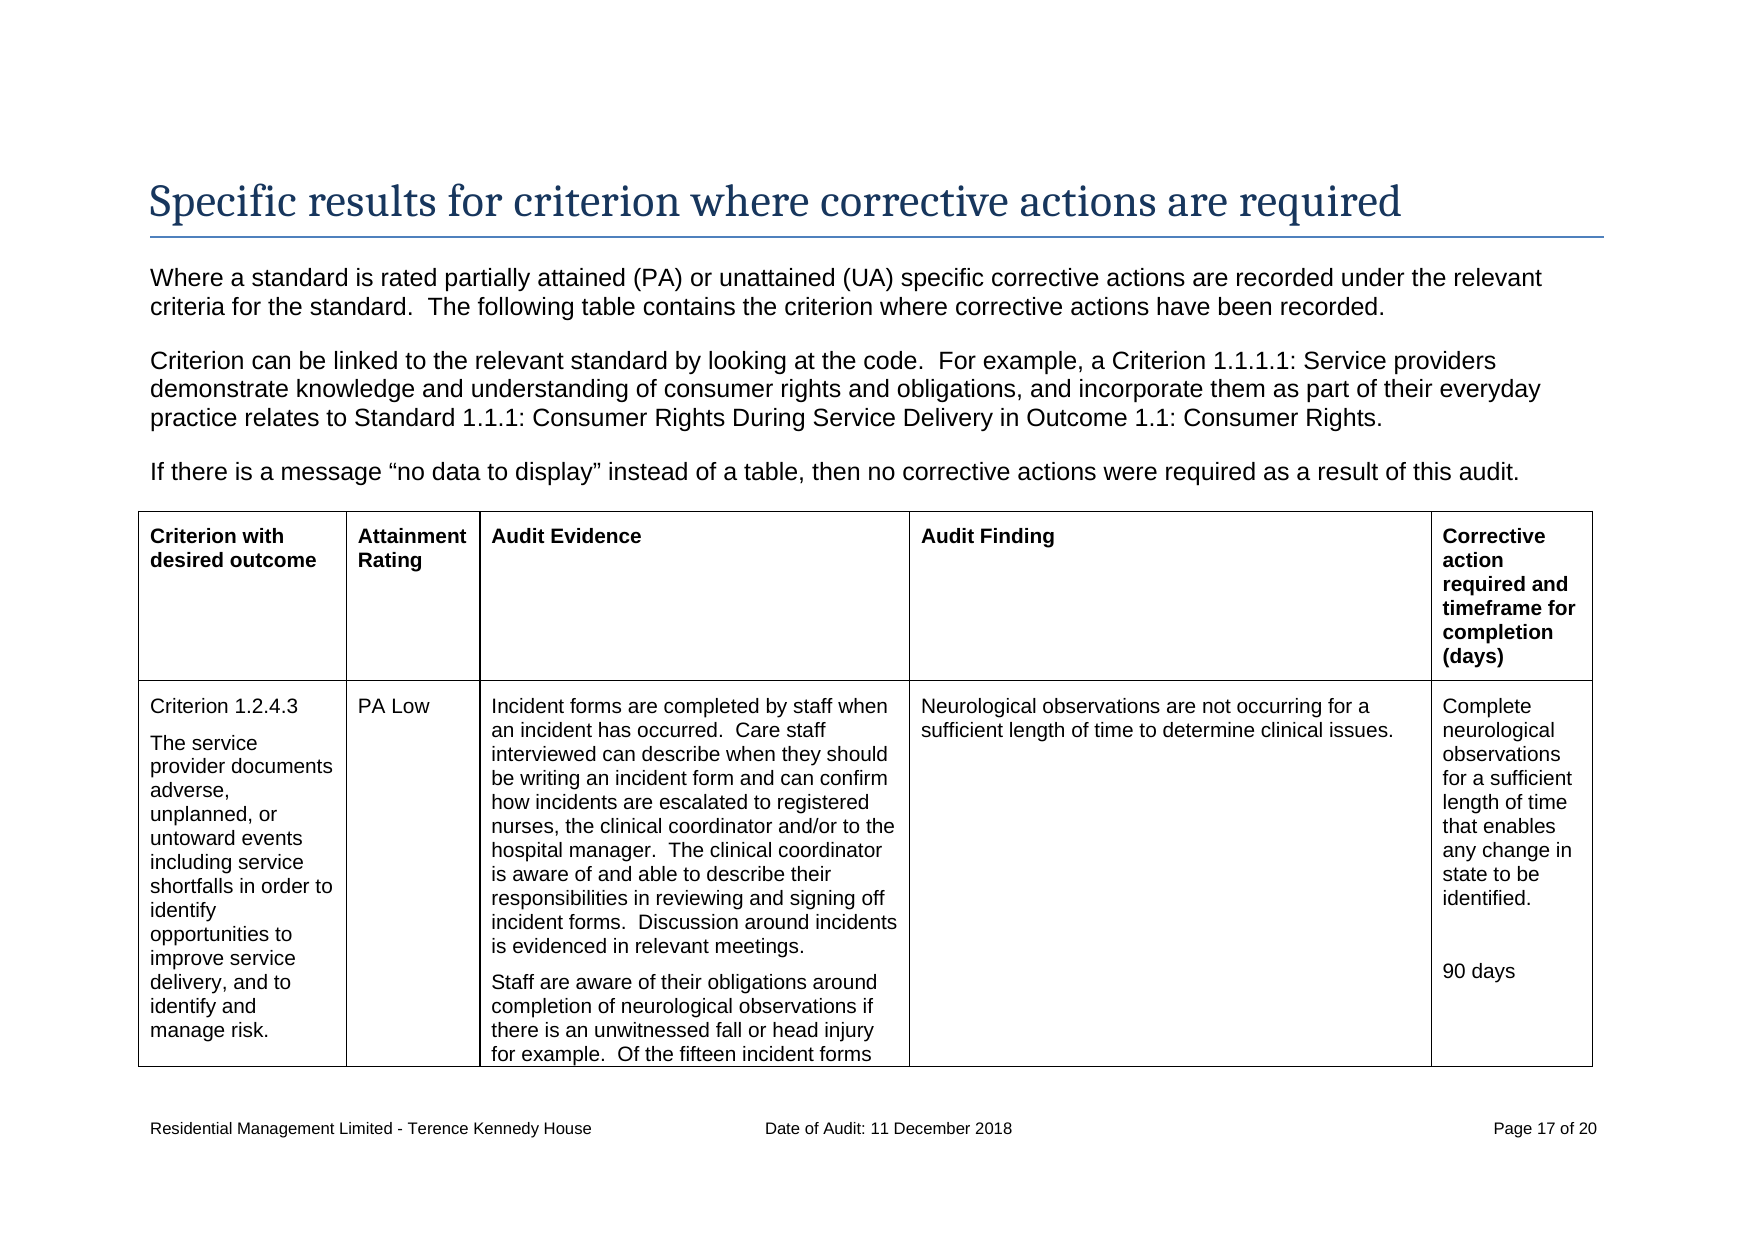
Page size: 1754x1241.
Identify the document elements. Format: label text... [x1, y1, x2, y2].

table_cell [139, 681, 346, 1066]
table_header Audit Finding [910, 512, 1431, 680]
table_header Corrective action required and timeframe for completion (days) [1432, 512, 1592, 680]
table_header Audit Evidence [481, 512, 909, 680]
table_cell PA Low [347, 681, 479, 1066]
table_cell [910, 681, 1431, 1066]
text Criterion can be linked to the relevant standard by looking at the code. For example, a Criterion 1.1.1.1: Service providers demonstrate knowledge and understanding of consumer rights and obligations, and incorporate them as part of their everyday practice relates to Standard 1.1.1: Consumer Rights During Service Delivery in Outcome 1.1: Consumer Rights. [150, 346, 1604, 432]
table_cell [1432, 681, 1592, 1066]
table_header Attainment Rating [347, 512, 479, 680]
subtitle Specific results for criterion where corrective actions are required [150, 175, 1604, 236]
table_header Criterion with desired outcome [139, 512, 346, 680]
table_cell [481, 681, 909, 1066]
text Where a standard is rated partially attained (PA) or unattained (UA) specific corrective actions are recorded under the relevant criteria for the standard. The following table contains the criterion where corrective actions have been recorded. [150, 263, 1604, 321]
text If there is a message “no data to display” instead of a table, then no corrective actions were required as a result of this audit. [150, 457, 1604, 486]
